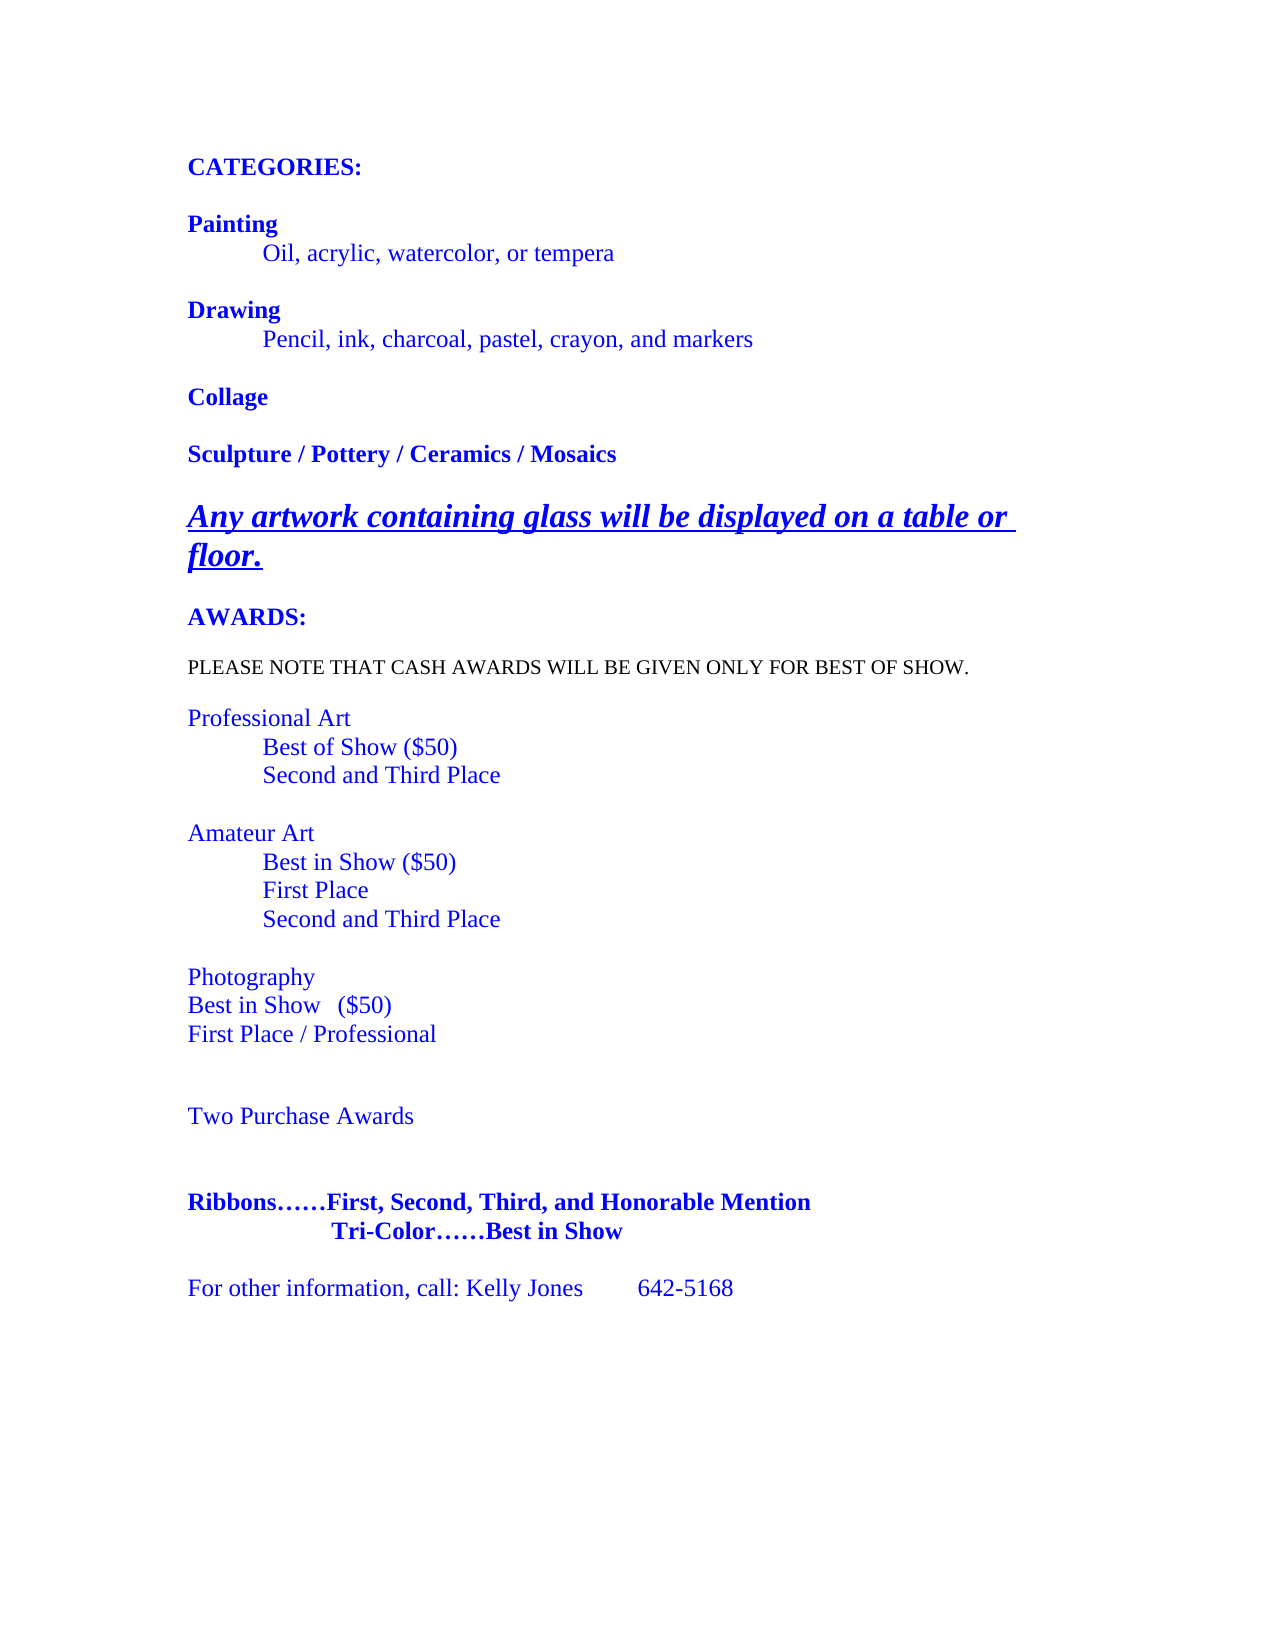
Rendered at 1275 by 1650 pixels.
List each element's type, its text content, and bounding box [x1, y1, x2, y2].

text Best of Show ($50) [187, 732, 1087, 761]
text PLEASE NOTE THAT CASH AWARDS WILL BE GIVEN ONLY FOR BEST OF SHOW. [187, 655, 1087, 679]
subtitle CATEGORIES: [187, 152, 1087, 180]
subtitle Drawing [187, 295, 1087, 324]
subtitle Pencil, ink, charcoal, pastel, crayon, and markers [187, 324, 1087, 353]
text Two Purchase Awards [187, 1101, 1087, 1129]
subtitle Oil, acrylic, watercolor, or tempera [187, 238, 1087, 267]
text Amateur Art [187, 818, 1087, 847]
subtitle Any artwork containing glass will be displayed on a table or floor. [187, 497, 1087, 573]
text Second and Third Place [187, 904, 1087, 933]
subtitle Painting [187, 209, 1087, 238]
text Collage [187, 382, 1087, 410]
subtitle AWARDS: [187, 602, 1087, 631]
text First Place [187, 876, 1087, 904]
subtitle Sculpture / Pottery / Ceramics / Mosaics [187, 439, 1087, 468]
text Tri-Color……Best in Show [187, 1216, 1087, 1244]
text Best in Show ($50) First Place / Professional [187, 991, 1087, 1048]
text Best in Show ($50) [187, 847, 1087, 876]
subtitle Ribbons……First, Second, Third, and Honorable Mention [187, 1187, 1087, 1216]
text For other information, call: 642-5168 [187, 1273, 1087, 1302]
text Second and Third Place [187, 761, 1087, 789]
text Photography [187, 962, 1087, 991]
subtitle Professional Art [187, 703, 1087, 732]
